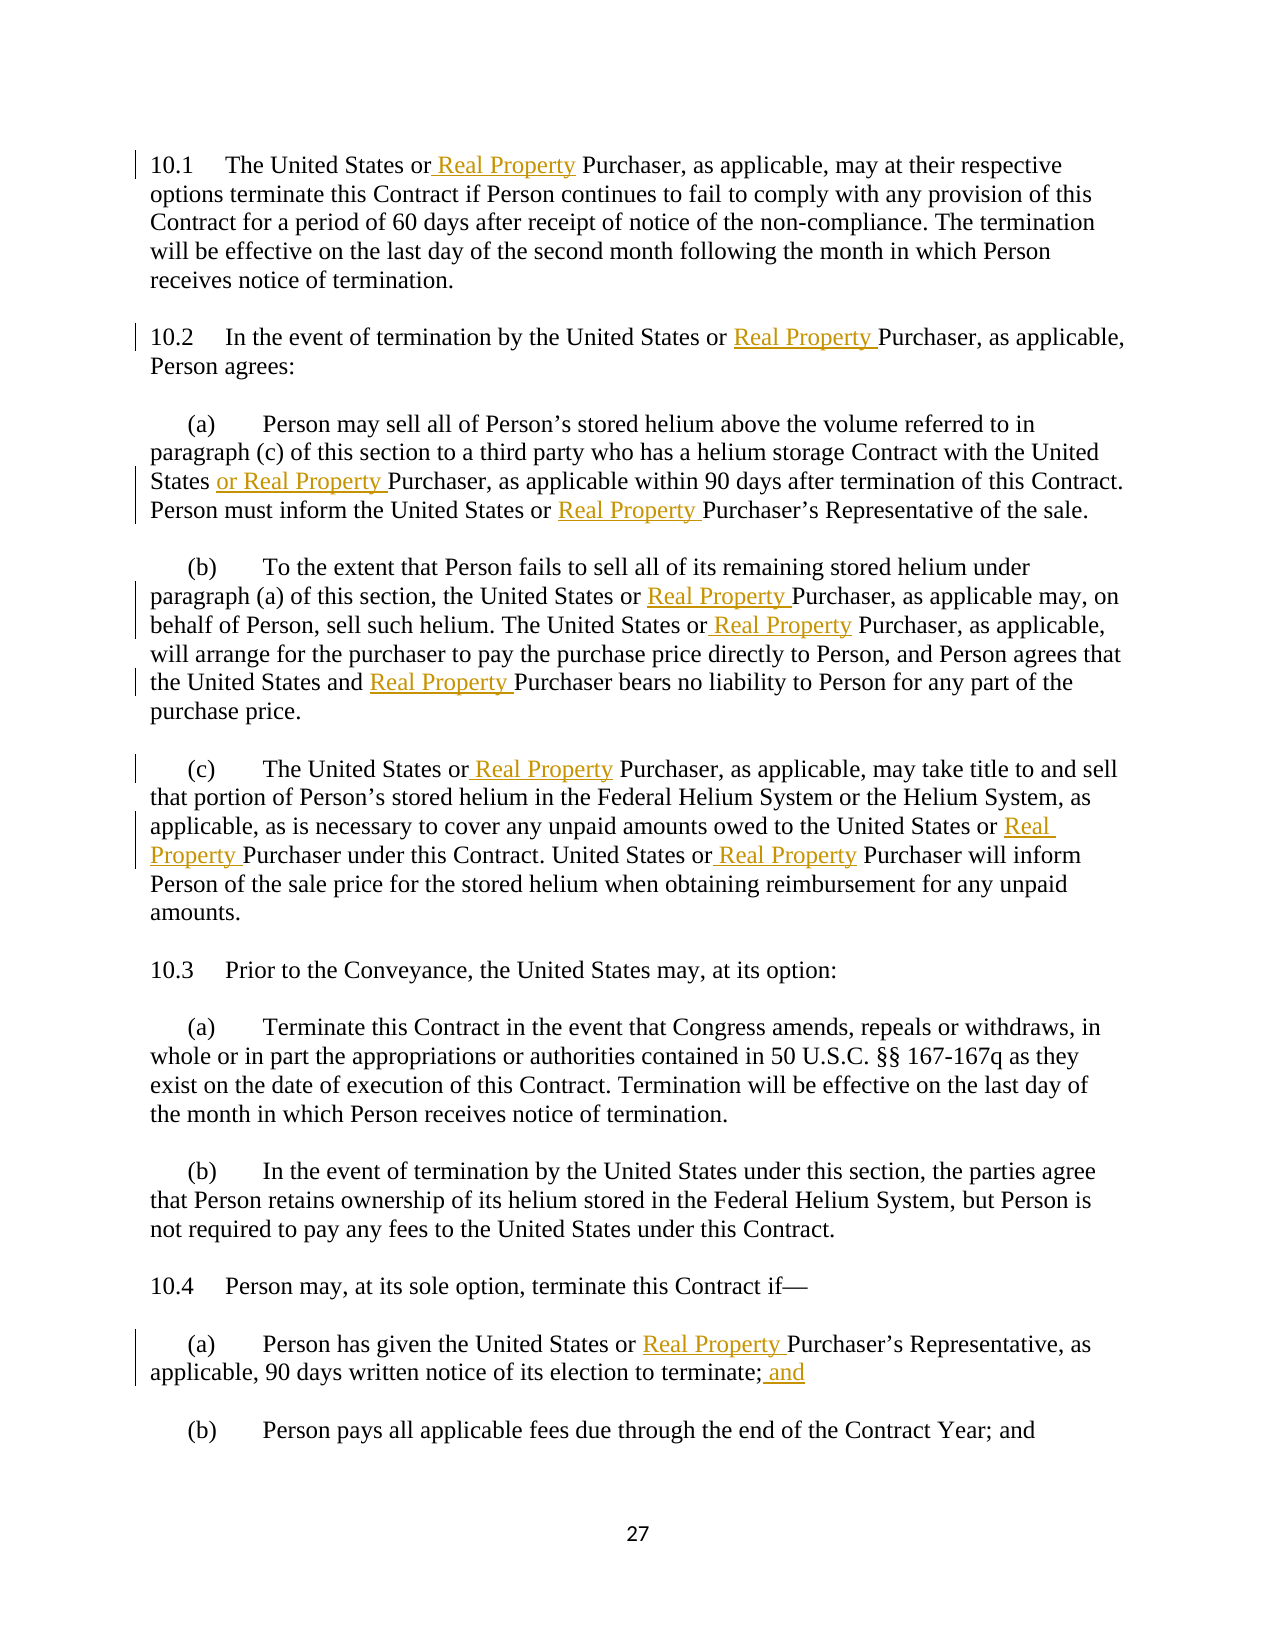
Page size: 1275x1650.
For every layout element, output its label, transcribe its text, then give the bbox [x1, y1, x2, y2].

text (b) Person pays all applicable fees due through the end of the Contract Year; and [150, 1415, 1125, 1444]
text 10.1 The United States or Purchaser, as applicable, may at their respective options terminate this Contract if Person continues to fail to comply with any provision of this Contract for a period of 60 days after receipt of notice of the non-compliance. The termination will be effective on the last day of the second month following the month in which Person receives notice of termination. [150, 150, 1125, 294]
text 10.4 Person may, at its sole option, terminate this Contract if— [150, 1271, 1125, 1300]
text 10.3 Prior to the Conveyance, the United States may, at its option: [150, 955, 1125, 984]
text (a) Terminate this Contract in the event that Congress amends, repeals or withdraws, in whole or in part the appropriations or authorities contained in 50 U.S.C. §§ 167-167q as they exist on the date of execution of this Contract. Termination will be effective on the last day of the month in which Person receives notice of termination. [150, 1012, 1125, 1127]
text (a) Person may sell all of Person’s stored helium above the volume referred to in paragraph (c) of this section to a third party who has a helium storage Contract with the United States Purchaser, as applicable within 90 days after termination of this Contract. Person must inform the United States or Purchaser’s Representative of the sale. [150, 409, 1125, 524]
text (b) In the event of termination by the United States under this section, the parties agree that Person retains ownership of its helium stored in the Federal Helium System, but Person is not required to pay any fees to the United States under this Contract. [150, 1156, 1125, 1242]
text (c) The United States or Purchaser, as applicable, may take title to and sell that portion of Person’s stored helium in the Federal Helium System or the Helium System, as applicable, as is necessary to cover any unpaid amounts owed to the United States or Purchaser under this Contract. United States or Purchaser will inform Person of the sale price for the stored helium when obtaining reimbursement for any unpaid amounts. [150, 754, 1125, 926]
text 10.2 In the event of termination by the United States or Purchaser, as applicable, Person agrees: [150, 322, 1125, 380]
text (a) Person has given the United States or Purchaser’s Representative, as applicable, 90 days written notice of its election to terminate; [150, 1329, 1125, 1386]
text (b) To the extent that Person fails to sell all of its remaining stored helium under paragraph (a) of this section, the United States or Purchaser, as applicable may, on behalf of Person, sell such helium. The United States or Purchaser, as applicable, will arrange for the purchaser to pay the purchase price directly to Person, and Person agrees that the United States and Purchaser bears no liability to Person for any part of the purchase price. [150, 552, 1125, 725]
